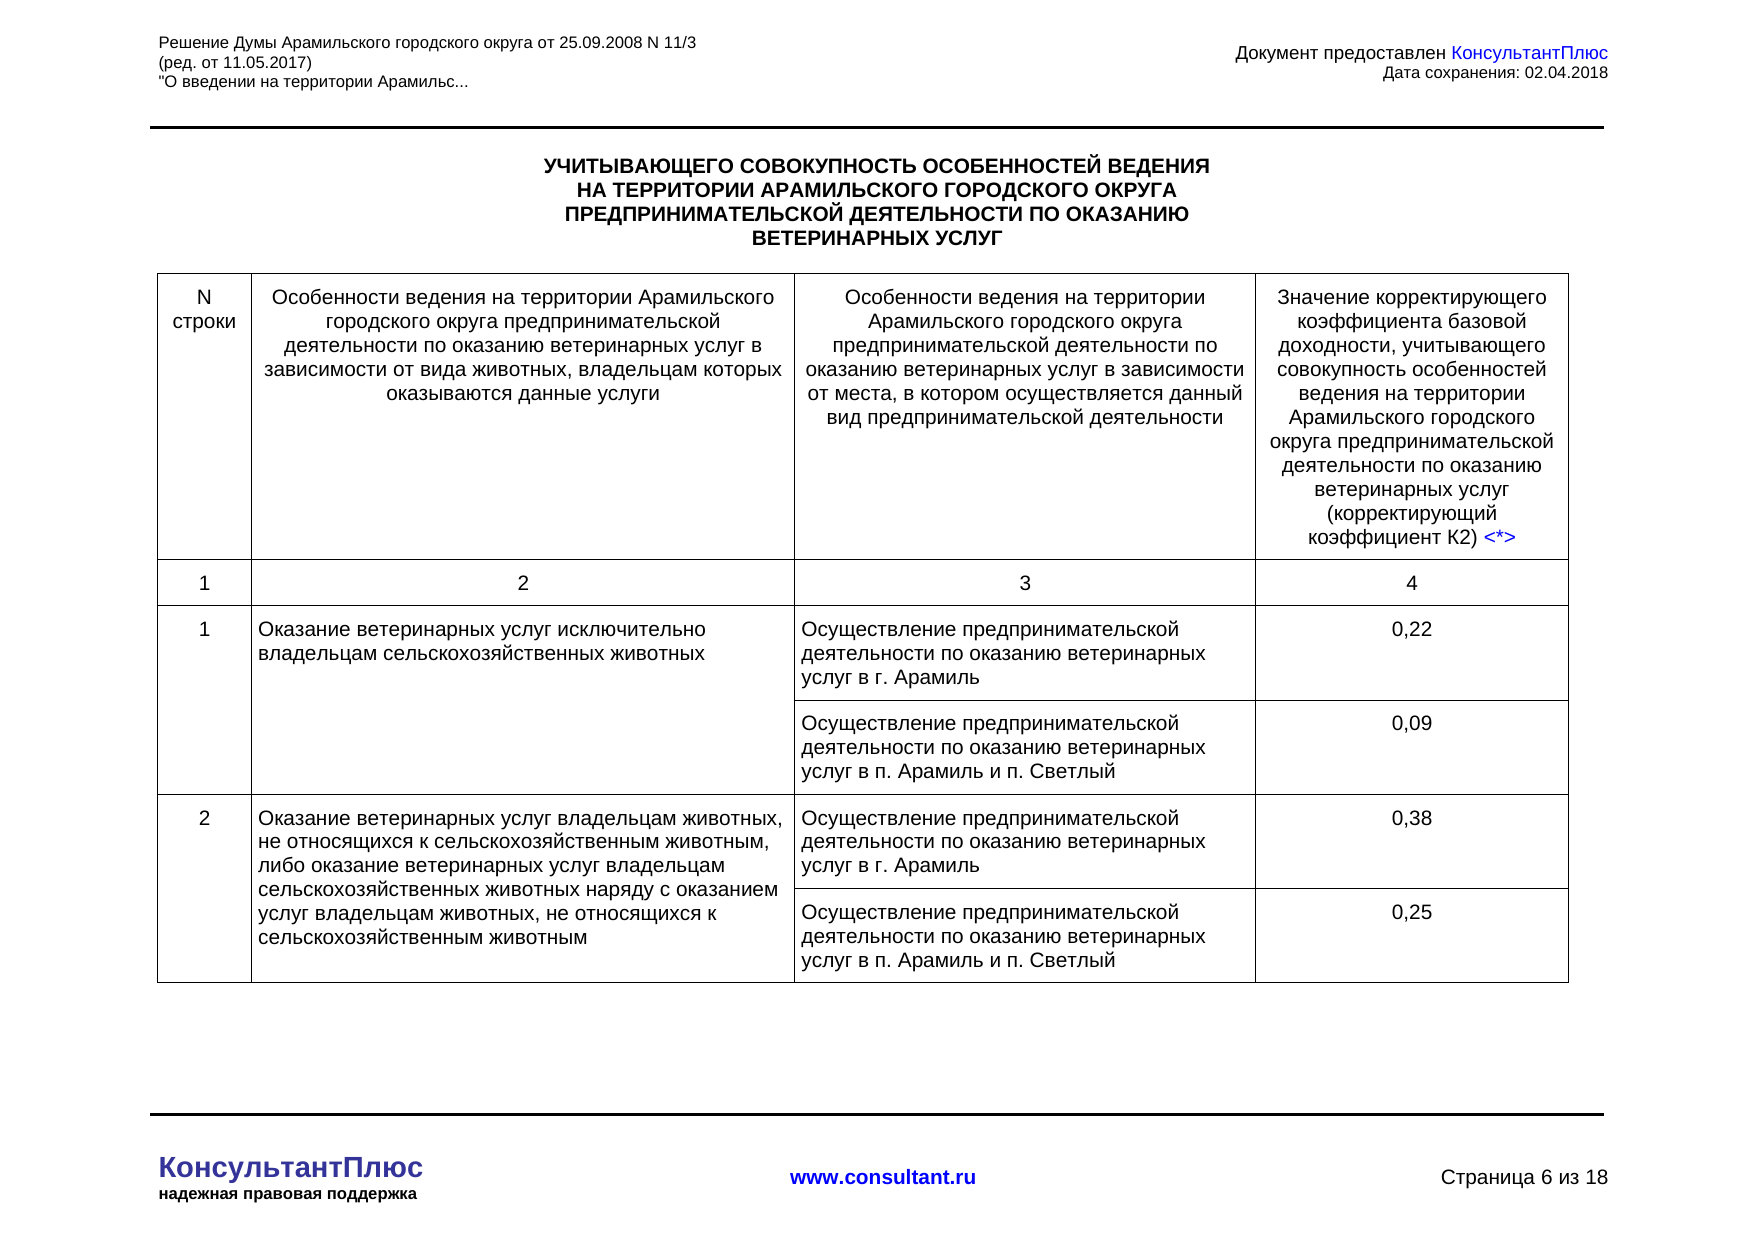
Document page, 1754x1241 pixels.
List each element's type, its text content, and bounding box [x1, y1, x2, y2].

title НА ТЕРРИТОРИИ АРАМИЛЬСКОГО ГОРОДСКОГО ОКРУГА [150, 177, 1604, 201]
table_cell 0,25 [1256, 889, 1568, 982]
table_header Значение корректирующего коэффициента базовой доходности, учитывающего совокупность особенностей ведения на территории Арамильского городского округа предпринимательской деятельности по оказанию ветеринарных услуг (корректирующий коэффициент К2) <*> [1256, 274, 1568, 559]
table_cell Оказание ветеринарных услуг исключительно владельцам сельскохозяйственных животных [252, 606, 794, 794]
table_cell Осуществление предпринимательской деятельности по оказанию ветеринарных услуг в п. Арамиль и п. Светлый [795, 701, 1255, 794]
table_cell 2 [158, 795, 251, 982]
table_cell 3 [795, 560, 1255, 605]
table_cell 0,09 [1256, 701, 1568, 794]
table_header Особенности ведения на территории Арамильского городского округа предпринимательской деятельности по оказанию ветеринарных услуг в зависимости от места, в котором осуществляется данный вид предпринимательской деятельности [795, 274, 1255, 559]
table_header Особенности ведения на территории Арамильского городского округа предпринимательской деятельности по оказанию ветеринарных услуг в зависимости от вида животных, владельцам которых оказываются данные услуги [252, 274, 794, 559]
table_cell 4 [1256, 560, 1568, 605]
table_header N строки [158, 274, 251, 559]
table_cell Оказание ветеринарных услуг владельцам животных, не относящихся к сельскохозяйственным животным, либо оказание ветеринарных услуг владельцам сельскохозяйственных животных наряду с оказанием услуг владельцам животных, не относящихся к сельскохозяйственным животным [252, 795, 794, 982]
table_cell 1 [158, 560, 251, 605]
title ВЕТЕРИНАРНЫХ УСЛУГ [150, 225, 1604, 249]
table_cell 1 [158, 606, 251, 794]
title УЧИТЫВАЮЩЕГО СОВОКУПНОСТЬ ОСОБЕННОСТЕЙ ВЕДЕНИЯ [150, 153, 1604, 177]
table_cell 2 [252, 560, 794, 605]
table_cell Осуществление предпринимательской деятельности по оказанию ветеринарных услуг в п. Арамиль и п. Светлый [795, 889, 1255, 982]
table_cell 0,38 [1256, 795, 1568, 888]
title ПРЕДПРИНИМАТЕЛЬСКОЙ ДЕЯТЕЛЬНОСТИ ПО ОКАЗАНИЮ [150, 201, 1604, 225]
table_cell Осуществление предпринимательской деятельности по оказанию ветеринарных услуг в г. Арамиль [795, 795, 1255, 888]
table_cell 0,22 [1256, 606, 1568, 699]
table_cell Осуществление предпринимательской деятельности по оказанию ветеринарных услуг в г. Арамиль [795, 606, 1255, 699]
